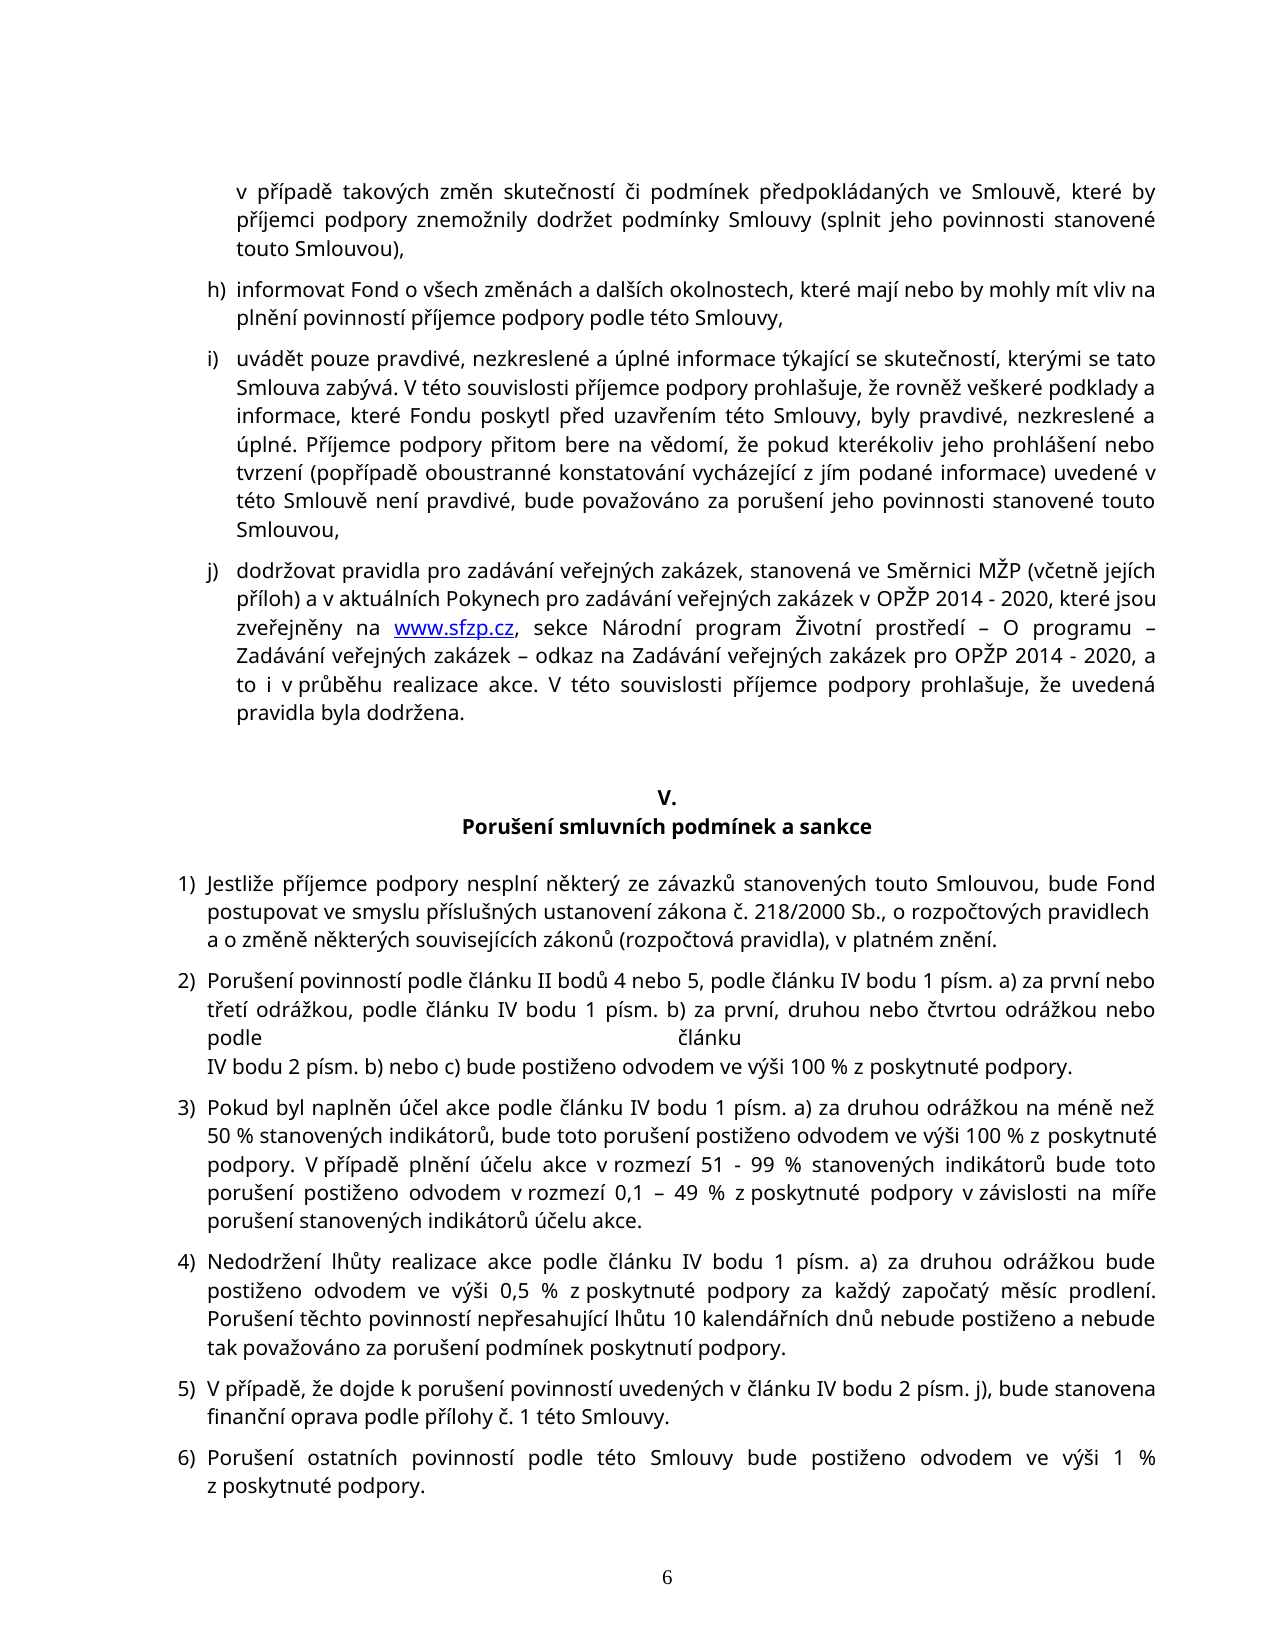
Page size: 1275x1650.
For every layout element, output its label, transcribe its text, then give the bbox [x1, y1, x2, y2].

list uvádět pouze pravdivé, nezkreslené a úplné informace týkající se skutečností, kterými se tato Smlouva zabývá. V této souvislosti příjemce podpory prohlašuje, že rovněž veškeré podklady a informace, které Fondu poskytl před uzavřením této Smlouvy, byly pravdivé, nezkreslené a úplné. Příjemce podpory přitom bere na vědomí, že pokud kterékoliv jeho prohlášení nebo tvrzení (popřípadě oboustranné konstatování vycházející z jím podané informace) uvedené v této Smlouvě není pravdivé, bude považováno za porušení jeho povinnosti stanovené touto Smlouvou, [207, 344, 1157, 543]
text V. [177, 783, 1157, 812]
list Porušení ostatních povinností podle této Smlouvy bude postiženo odvodem ve výši 1 % z poskytnuté podpory. [177, 1443, 1157, 1500]
text Porušení smluvních podmínek a sankce [177, 812, 1157, 840]
list Nedodržení lhůty realizace akce podle článku IV bodu 1 písm. a) za druhou odrážkou bude postiženo odvodem ve výši 0,5 % z poskytnuté podpory za každý započatý měsíc prodlení. Porušení těchto povinností nepřesahující lhůtu 10 kalendářních dnů nebude postiženo a nebude tak považováno za porušení podmínek poskytnutí podpory. [177, 1247, 1157, 1361]
list Pokud byl naplněn účel akce podle článku IV bodu 1 písm. a) za druhou odrážkou na méně než 50 % stanovených indikátorů, bude toto porušení postiženo odvodem ve výši 100 % z poskytnuté podpory. V případě plnění účelu akce v rozmezí 51 - 99 % stanovených indikátorů bude toto porušení postiženo odvodem v rozmezí 0,1 – 49 % z poskytnuté podpory v závislosti na míře porušení stanovených indikátorů účelu akce. [177, 1093, 1157, 1235]
list informovat Fond o všech změnách a dalších okolnostech, které mají nebo by mohly mít vliv na plnění povinností příjemce podpory podle této Smlouvy, [207, 275, 1157, 332]
list dodržovat pravidla pro zadávání veřejných zakázek, stanovená ve Směrnici MŽP (včetně jejích příloh) a v aktuálních Pokynech pro zadávání veřejných zakázek v OPŽP 2014 - 2020, které jsou zveřejněny na www.sfzp.cz, sekce Národní program Životní prostředí – O programu – Zadávání veřejných zakázek – odkaz na Zadávání veřejných zakázek pro OPŽP 2014 - 2020, a to i v průběhu realizace akce. V této souvislosti příjemce podpory prohlašuje, že uvedená pravidla byla dodržena. [207, 556, 1157, 727]
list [207, 177, 1157, 262]
list V případě, že dojde k porušení povinností uvedených v článku IV bodu 2 písm. j), bude stanovena finanční oprava podle přílohy č. 1 této Smlouvy. [177, 1374, 1157, 1431]
list Jestliže příjemce podpory nesplní některý ze závazků stanovených touto Smlouvou, bude Fond postupovat ve smyslu příslušných ustanovení zákona č. 218/2000 Sb., o rozpočtových pravidlech a o změně některých souvisejících zákonů (rozpočtová pravidla), v platném znění. [177, 869, 1157, 954]
list Porušení povinností podle článku II bodů 4 nebo 5, podle článku IV bodu 1 písm. a) za první nebo třetí odrážkou, podle článku IV bodu 1 písm. b) za první, druhou nebo čtvrtou odrážkou nebo podle článku IV bodu 2 písm. b) nebo c) bude postiženo odvodem ve výši 100 % z poskytnuté podpory. [177, 967, 1157, 1080]
